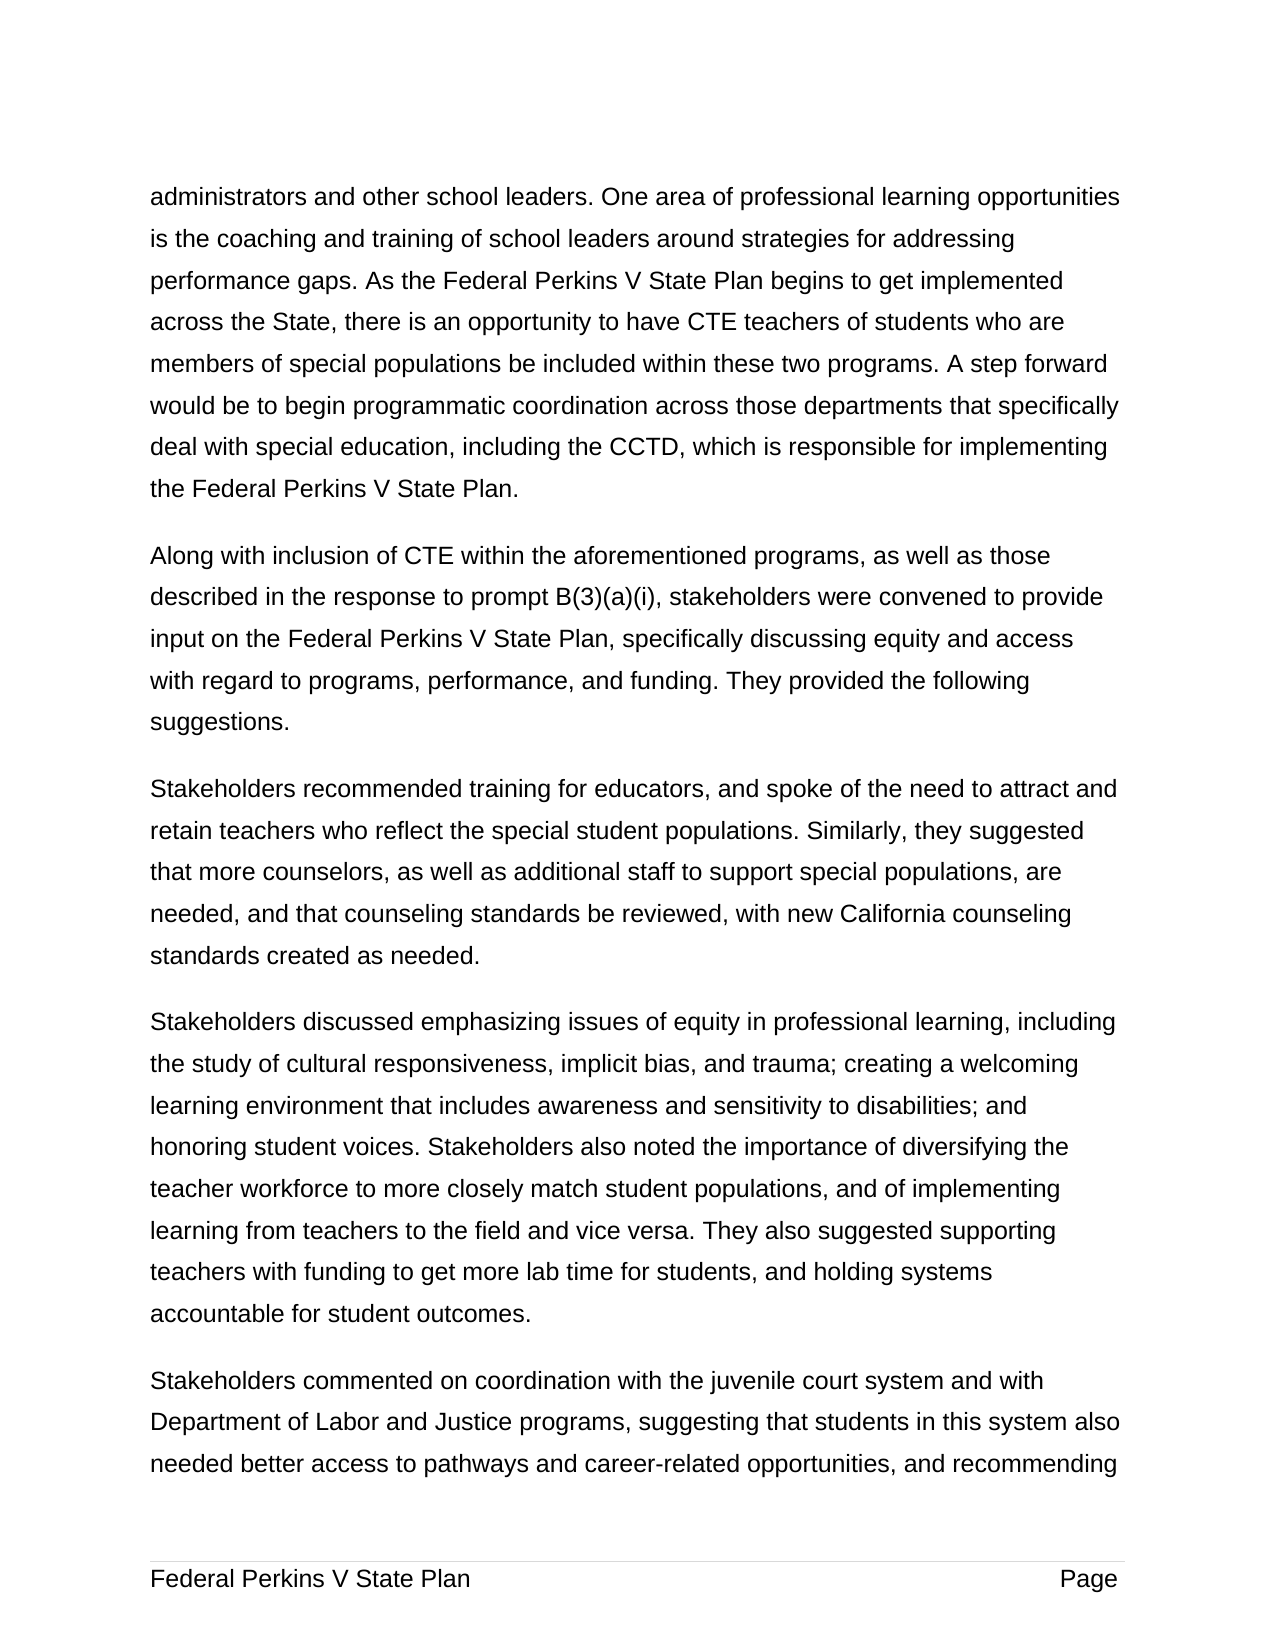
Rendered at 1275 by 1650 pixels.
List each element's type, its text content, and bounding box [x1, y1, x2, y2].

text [150, 169, 1125, 503]
text Along with inclusion of CTE within the aforementioned programs, as well as those described in the response to prompt B(3)(a)(i), stakeholders were convened to provide input on the Federal Perkins V State Plan, specifically discussing equity and access with regard to programs, performance, and funding. They provided the following suggestions. [150, 528, 1125, 736]
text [150, 1353, 1125, 1478]
text Stakeholders recommended training for educators, and spoke of the need to attract and retain teachers who reflect the special student populations. Similarly, they suggested that more counselors, as well as additional staff to support special populations, are needed, and that counseling standards be reviewed, with new California counseling standards created as needed. [150, 761, 1125, 969]
text Stakeholders discussed emphasizing issues of equity in professional learning, including the study of cultural responsiveness, implicit bias, and trauma; creating a welcoming learning environment that includes awareness and sensitivity to disabilities; and honoring student voices. Stakeholders also noted the importance of diversifying the teacher workforce to more closely match student populations, and of implementing learning from teachers to the field and vice versa. They also suggested supporting teachers with funding to get more lab time for students, and holding systems accountable for student outcomes. [150, 994, 1125, 1328]
